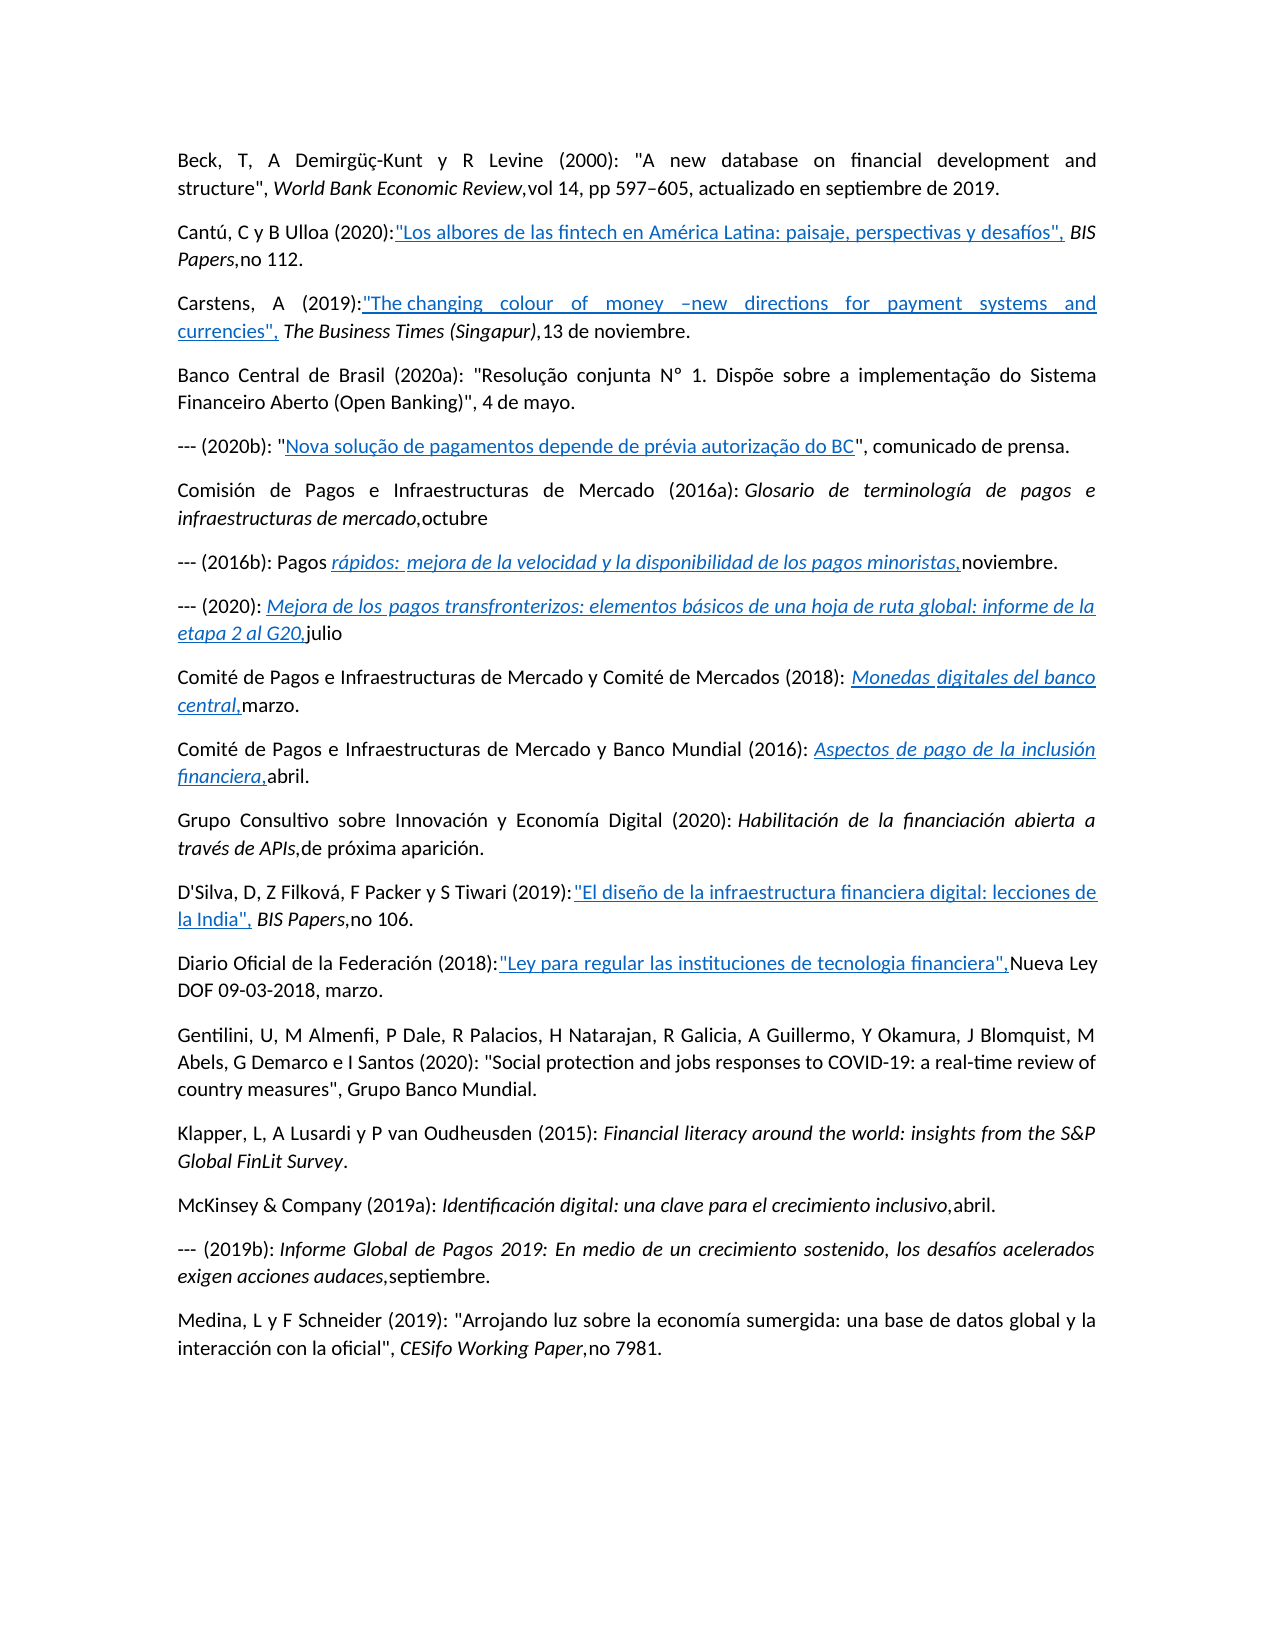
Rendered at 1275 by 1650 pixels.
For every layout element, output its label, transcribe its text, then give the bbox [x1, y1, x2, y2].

text Comité de Pagos e Infraestructuras de Mercado y Comité de Mercados (2018): Monedas digitales del banco central,marzo. [177, 664, 1098, 717]
text Diario Oficial de la Federación (2018):"Ley para regular las instituciones de tecnologia financiera",Nueva Ley DOF 09-03-2018, marzo. [177, 950, 1098, 1003]
text Comisión de Pagos e Infraestructuras de Mercado (2016a): Glosario de terminología de pagos e infraestructuras de mercado,octubre [177, 477, 1098, 530]
text Comité de Pagos e Infraestructuras de Mercado y Banco Mundial (2016): Aspectos de pago de la inclusión financiera,abril. [177, 736, 1098, 789]
text Beck, T, A Demirgüç-Kunt y R Levine (2000): "A new database on financial development and structure", World Bank Economic Review,vol 14, pp 597–605, actualizado en septiembre de 2019. [177, 148, 1098, 200]
text --- (2020b): "Nova solução de pagamentos depende de prévia autorização do BC", comunicado de prensa. [177, 433, 1098, 459]
text McKinsey & Company (2019a): Identificación digital: una clave para el crecimiento inclusivo,abril. [177, 1192, 1098, 1217]
text Banco Central de Brasil (2020a): "Resolução conjunta Nº 1. Dispõe sobre a implementação do Sistema Financeiro Aberto (Open Banking)", 4 de mayo. [177, 362, 1098, 415]
text Cantú, C y B Ulloa (2020):"Los albores de las fintech en América Latina: paisaje, perspectivas y desafíos", BIS Papers,no 112. [177, 219, 1098, 272]
text Klapper, L, A Lusardi y P van Oudheusden (2015): Financial literacy around the world: insights from the S&P Global FinLit Survey. [177, 1121, 1098, 1173]
text --- (2019b): Informe Global de Pagos 2019: En medio de un crecimiento sostenido, los desafíos acelerados exigen acciones audaces,septiembre. [177, 1236, 1098, 1289]
text --- (2020): Mejora de los pagos transfronterizos: elementos básicos de una hoja de ruta global: informe de la etapa 2 al G20,julio [177, 593, 1098, 646]
text --- (2016b): Pagos rápidos: mejora de la velocidad y la disponibilidad de los pagos minoristas,noviembre. [177, 549, 1098, 574]
text D'Silva, D, Z Filková, F Packer y S Tiwari (2019):"El diseño de la infraestructura financiera digital: lecciones de la India", BIS Papers,no 106. [177, 879, 1098, 932]
text Gentilini, U, M Almenfi, P Dale, R Palacios, H Natarajan, R Galicia, A Guillermo, Y Okamura, J Blomquist, M Abels, G Demarco e I Santos (2020): "Social protection and jobs responses to COVID-19: a real-time review of country measures", Grupo Banco Mundial. [177, 1022, 1098, 1102]
text Medina, L y F Schneider (2019): "Arrojando luz sobre la economía sumergida: una base de datos global y la interacción con la oficial", CESifo Working Paper,no 7981. [177, 1308, 1098, 1360]
text Grupo Consultivo sobre Innovación y Economía Digital (2020): Habilitación de la financiación abierta a través de APIs,de próxima aparición. [177, 807, 1098, 860]
text Carstens, A (2019):"The changing colour of money –new directions for payment systems and currencies", The Business Times (Singapur),13 de noviembre. [177, 291, 1098, 343]
